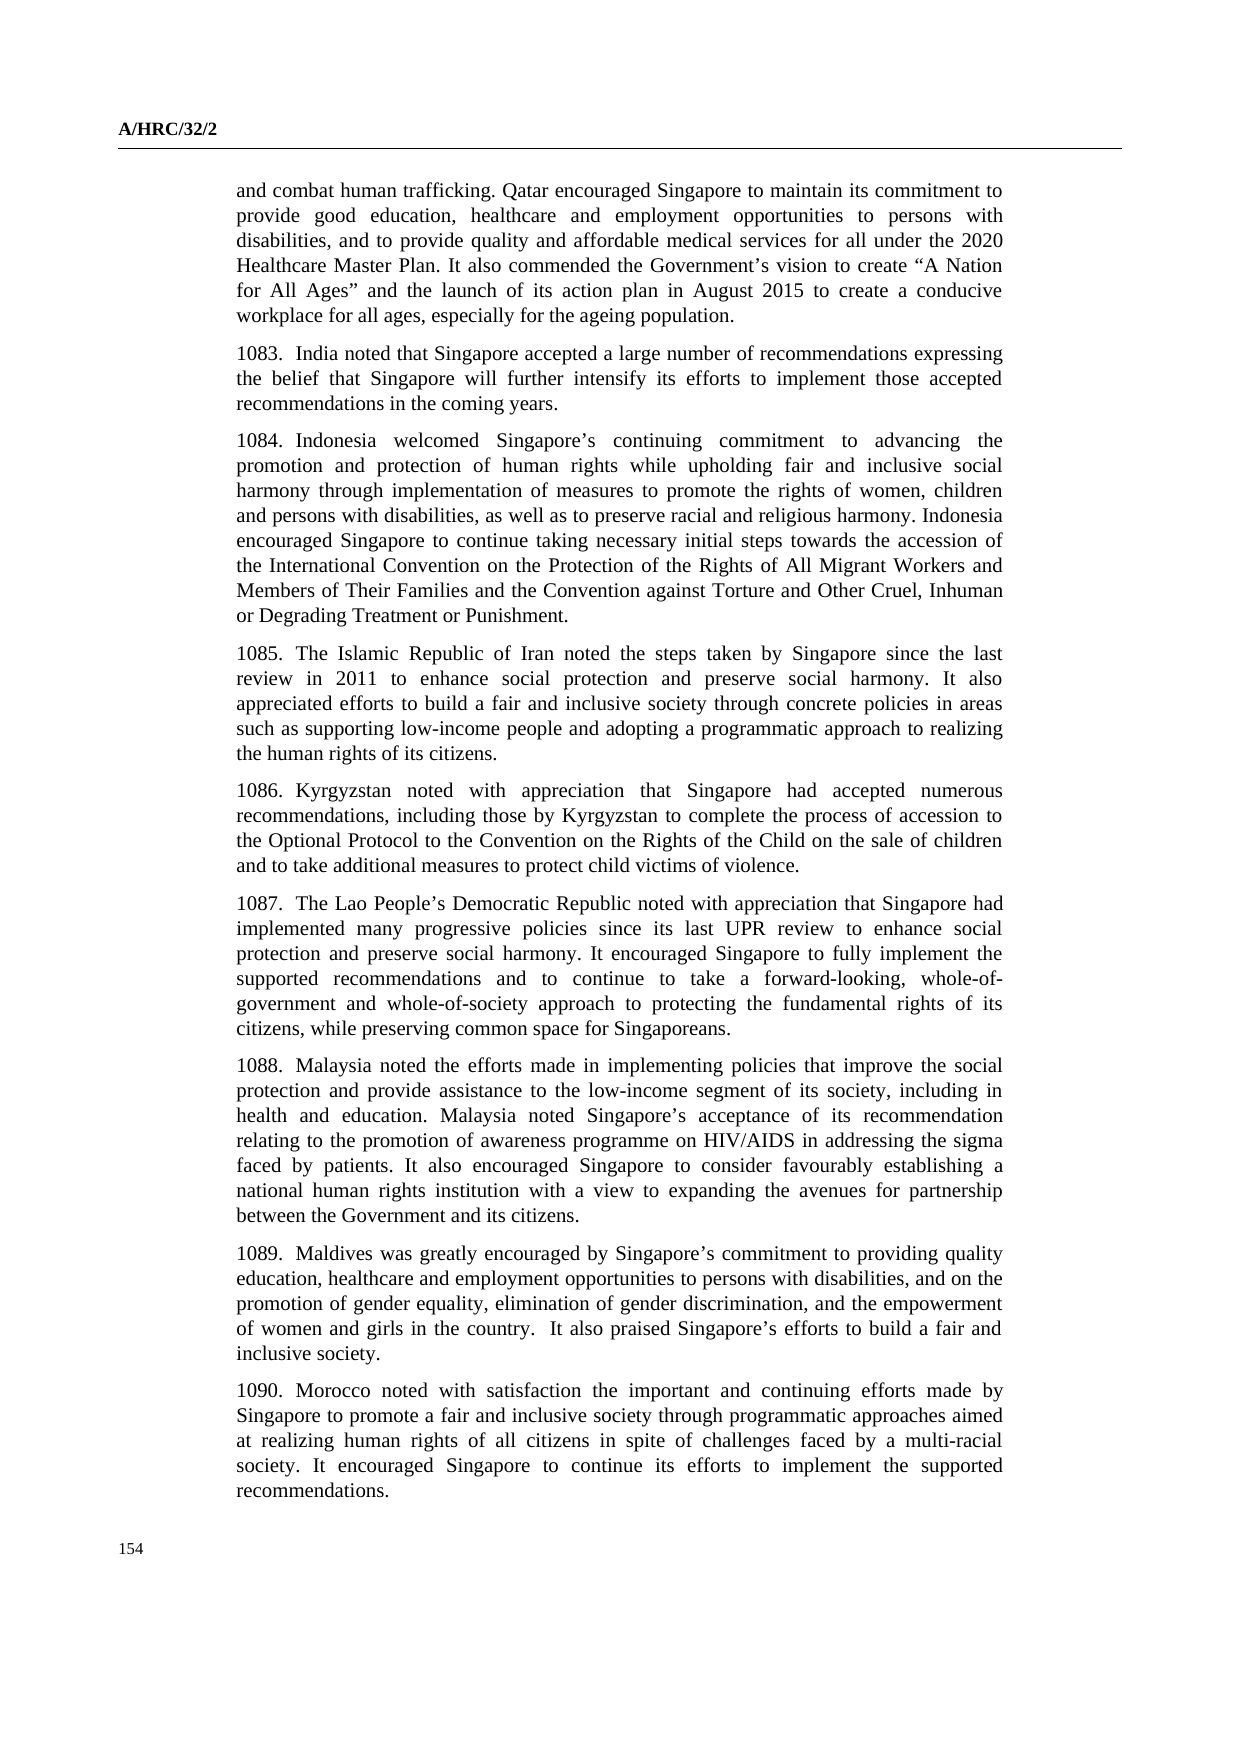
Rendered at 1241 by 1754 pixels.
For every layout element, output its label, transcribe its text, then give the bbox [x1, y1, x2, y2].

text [236, 177, 1004, 327]
text 1086. Kyrgyzstan noted with appreciation that Singapore had accepted numerous recommendations, including those by Kyrgyzstan to complete the process of accession to the Optional Protocol to the Convention on the Rights of the Child on the sale of children and to take additional measures to protect child victims of violence. [236, 777, 1004, 877]
text 1084. Indonesia welcomed Singapore’s continuing commitment to advancing the promotion and protection of human rights while upholding fair and inclusive social harmony through implementation of measures to promote the rights of women, children and persons with disabilities, as well as to preserve racial and religious harmony. Indonesia encouraged Singapore to continue taking necessary initial steps towards the accession of the International Convention on the Protection of the Rights of All Migrant Workers and Members of Their Families and the Convention against Torture and Other Cruel, Inhuman or Degrading Treatment or Punishment. [236, 427, 1004, 627]
text 1085. The Islamic Republic of Iran noted the steps taken by Singapore since the last review in 2011 to enhance social protection and preserve social harmony. It also appreciated efforts to build a fair and inclusive society through concrete policies in areas such as supporting low-income people and adopting a programmatic approach to realizing the human rights of its citizens. [236, 640, 1004, 765]
text 1083. India noted that Singapore accepted a large number of recommendations expressing the belief that Singapore will further intensify its efforts to implement those accepted recommendations in the coming years. [236, 340, 1004, 415]
text 1090. Morocco noted with satisfaction the important and continuing efforts made by Singapore to promote a fair and inclusive society through programmatic approaches aimed at realizing human rights of all citizens in spite of challenges faced by a multi-racial society. It encouraged Singapore to continue its efforts to implement the supported recommendations. [236, 1377, 1004, 1502]
text 1089. Maldives was greatly encouraged by Singapore’s commitment to providing quality education, healthcare and employment opportunities to persons with disabilities, and on the promotion of gender equality, elimination of gender discrimination, and the empowerment of women and girls in the country. It also praised Singapore’s efforts to build a fair and inclusive society. [236, 1240, 1004, 1365]
text 1087. The Lao People’s Democratic Republic noted with appreciation that Singapore had implemented many progressive policies since its last UPR review to enhance social protection and preserve social harmony. It encouraged Singapore to fully implement the supported recommendations and to continue to take a forward-looking, whole-of-government and whole-of-society approach to protecting the fundamental rights of its citizens, while preserving common space for Singaporeans. [236, 890, 1004, 1040]
text 1088. Malaysia noted the efforts made in implementing policies that improve the social protection and provide assistance to the low-income segment of its society, including in health and education. Malaysia noted Singapore’s acceptance of its recommendation relating to the promotion of awareness programme on HIV/AIDS in addressing the sigma faced by patients. It also encouraged Singapore to consider favourably establishing a national human rights institution with a view to expanding the avenues for partnership between the Government and its citizens. [236, 1052, 1004, 1227]
